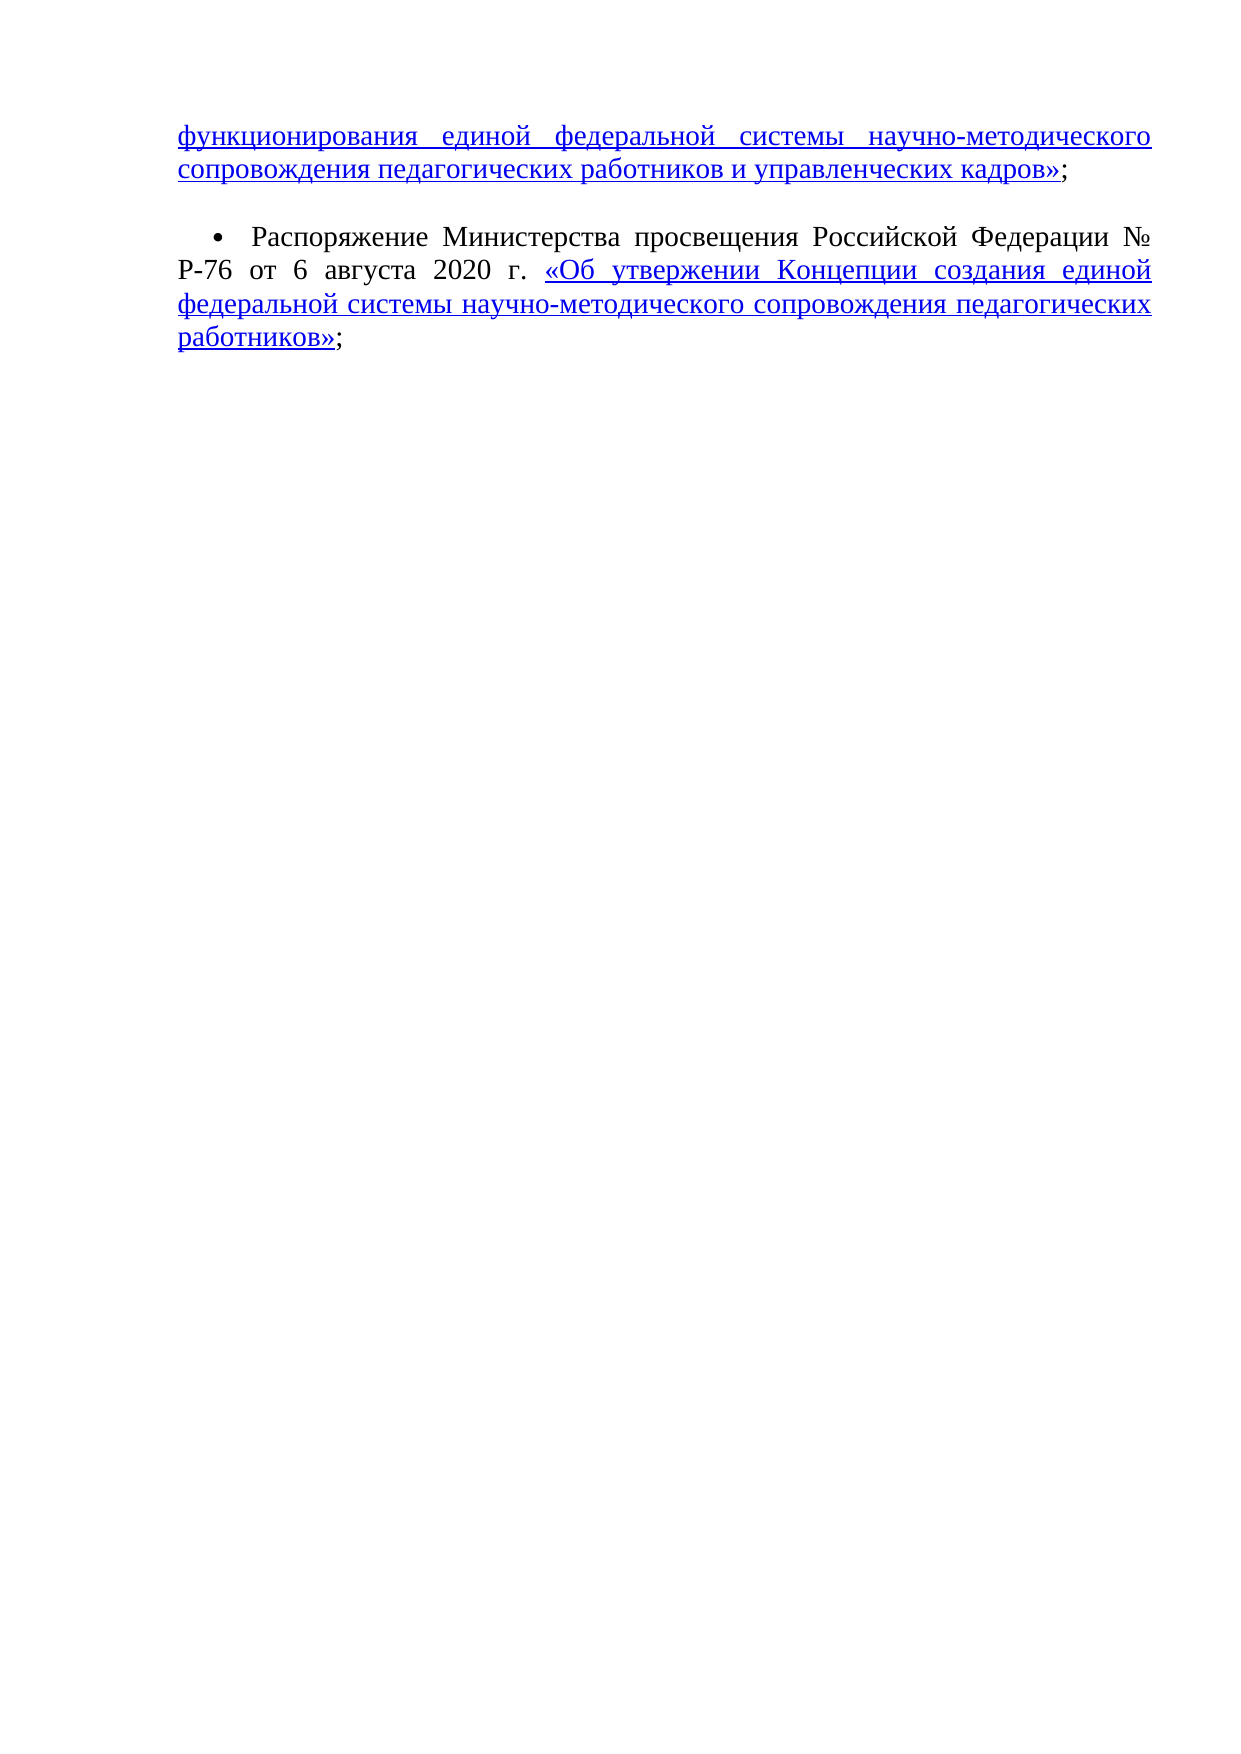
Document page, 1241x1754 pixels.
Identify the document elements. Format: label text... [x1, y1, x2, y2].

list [177, 118, 1152, 147]
list Распоряжение Министерства просвещения Российской Федерации № Р-76 от 6 августа 2020 г. «Об утвержении Концепции создания единой федеральной системы научно-методического сопровождения педагогических работников»; [177, 219, 1152, 315]
list Распоряжение Министерства просвещения Российской Федерации № Р-76 от 6 августа 2020 г. «Об утвержении Концепции создания единой федеральной системы научно-методического сопровождения педагогических работников»; [177, 316, 1152, 353]
